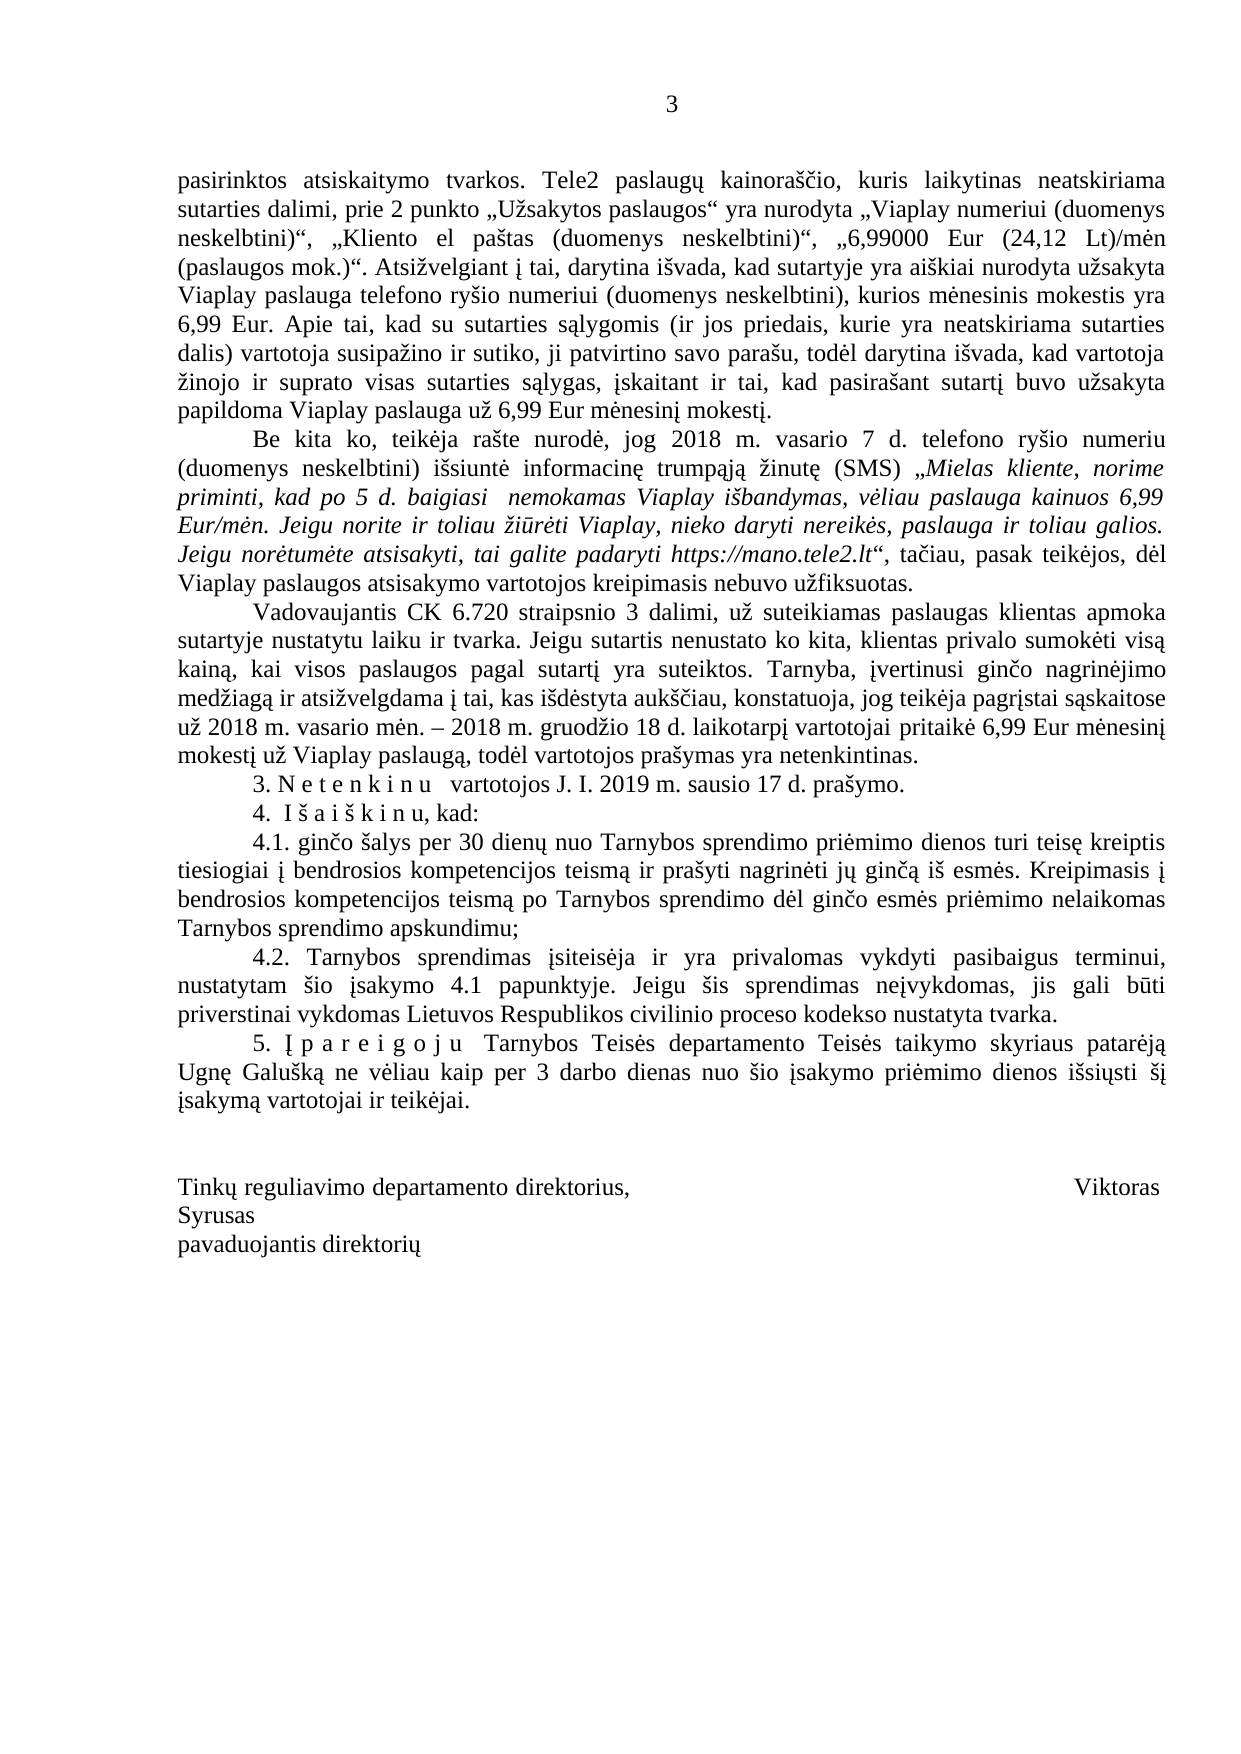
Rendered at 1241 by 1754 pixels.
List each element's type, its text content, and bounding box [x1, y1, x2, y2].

text 5. Įpareigoju Tarnybos Teisės departamento Teisės taikymo skyriaus patarėją Ugnę Galušką ne vėliau kaip per 3 darbo dienas nuo šio įsakymo priėmimo dienos išsiųsti šį įsakymą vartotojai ir teikėjai. [177, 1028, 1166, 1114]
text 4. I š a i š k i n u, kad: [177, 798, 1166, 827]
text 4.2. Tarnybos sprendimas įsiteisėja ir yra privalomas vykdyti pasibaigus terminui, nustatytam šio įsakymo 4.1 papunktyje. Jeigu šis sprendimas neįvykdomas, jis gali būti priverstinai vykdomas Lietuvos Respublikos civilinio proceso kodekso nustatyta tvarka. [177, 942, 1166, 1028]
text Vadovaujantis CK 6.720 straipsnio 3 dalimi, už suteikiamas paslaugas klientas apmoka sutartyje nustatytu laiku ir tvarka. Jeigu sutartis nenustato ko kita, klientas privalo sumokėti visą kainą, kai visos paslaugos pagal sutartį yra suteiktos. Tarnyba, įvertinusi ginčo nagrinėjimo medžiagą ir atsižvelgdama į tai, kas išdėstyta aukščiau, konstatuoja, jog teikėja pagrįstai sąskaitose už 2018 m. vasario mėn. – 2018 m. gruodžio 18 d. laikotarpį vartotojai pritaikė 6,99 Eur mėnesinį mokestį už Viaplay paslaugą, todėl vartotojos prašymas yra netenkintinas. [177, 597, 1166, 769]
text pavaduojantis direktorių [177, 1229, 1166, 1258]
text Tinkų reguliavimo departamento direktorius, Viktoras Syrusas [177, 1172, 1166, 1229]
text 4.1. ginčo šalys per 30 dienų nuo Tarnybos sprendimo priėmimo dienos turi teisę kreiptis tiesiogiai į bendrosios kompetencijos teismą ir prašyti nagrinėti jų ginčą iš esmės. Kreipimasis į bendrosios kompetencijos teismą po Tarnybos sprendimo dėl ginčo esmės priėmimo nelaikomas Tarnybos sprendimo apskundimu; [177, 827, 1166, 942]
text 3. Netenkinu vartotojos J. I. 2019 m. sausio 17 d. prašymo. [177, 769, 1166, 798]
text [177, 165, 1166, 424]
text Be kita ko, teikėja rašte nurodė, jog 2018 m. vasario 7 d. telefono ryšio numeriu (duomenys neskelbtini) išsiuntė informacinę trumpąją žinutę (SMS) „Mielas kliente, norime priminti, kad po 5 d. baigiasi nemokamas Viaplay išbandymas, vėliau paslauga kainuos 6,99 Eur/mėn. Jeigu norite ir toliau žiūrėti Viaplay, nieko daryti nereikės, paslauga ir toliau galios. Jeigu norėtumėte atsisakyti, tai galite padaryti https://mano.tele2.lt“, tačiau, pasak teikėjos, dėl Viaplay paslaugos atsisakymo vartotojos kreipimasis nebuvo užfiksuotas. [177, 424, 1166, 597]
